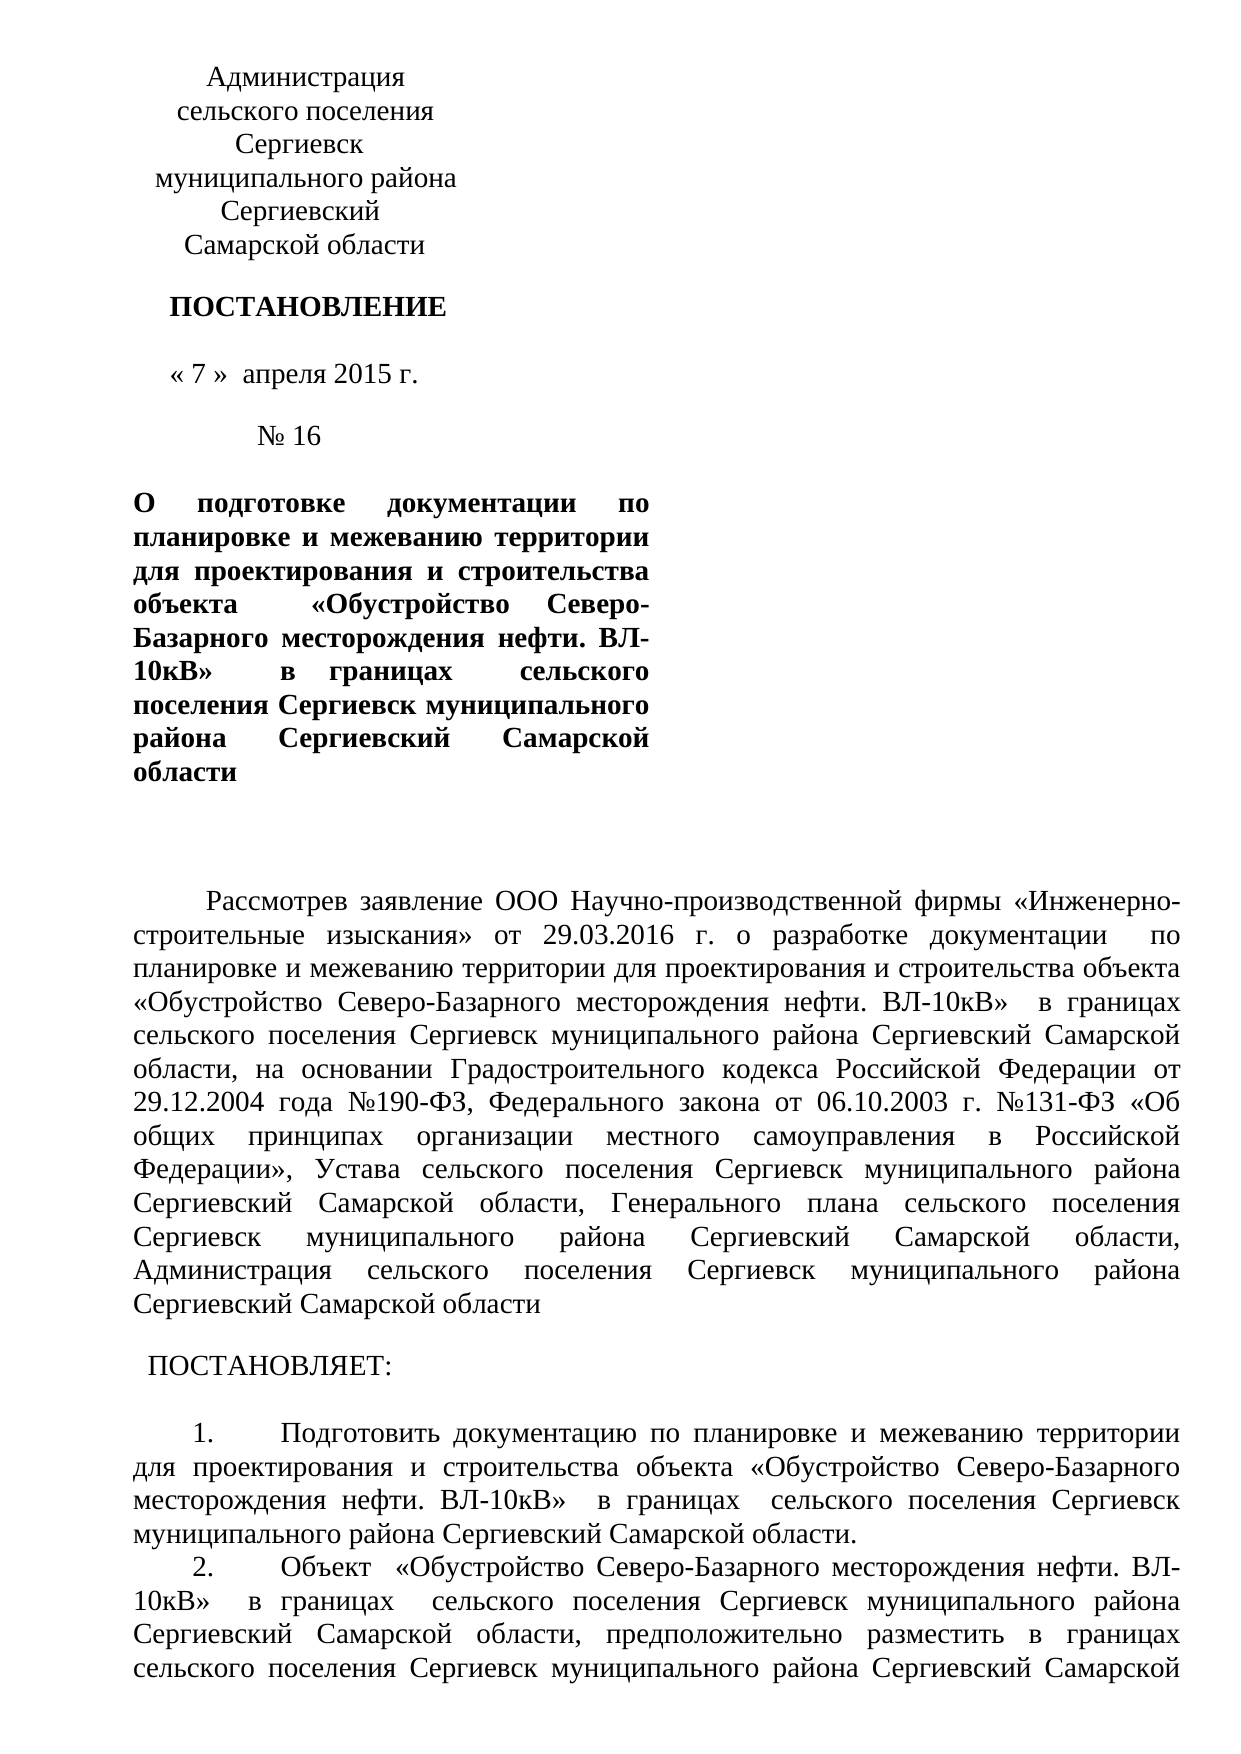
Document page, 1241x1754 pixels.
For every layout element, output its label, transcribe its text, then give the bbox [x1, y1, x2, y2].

text сельского поселения [133, 93, 1181, 126]
text муниципального района [133, 160, 1181, 193]
text ПОСТАНОВЛЕНИЕ [133, 289, 1181, 323]
list Подготовить документацию по планировке и межеванию территории для проектирования и строительства объекта «Обустройство Северо-Базарного месторождения нефти. ВЛ-10кВ» в границах сельского поселения Сергиевск муниципального района Сергиевский Самарской области. [133, 1415, 1181, 1549]
text Самарской области [133, 227, 1181, 260]
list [133, 1549, 1181, 1683]
text Сергиевский [133, 193, 1181, 227]
text № 16 [133, 418, 1181, 452]
text Рассмотрев заявление ООО Научно-производственной фирмы «Инженерно-строительные изыскания» от 29.03.2016 г. о разработке документации по планировке и межеванию территории для проектирования и строительства объекта «Обустройство Северо-Базарного месторождения нефти. ВЛ-10кВ» в границах сельского поселения Сергиевск муниципального района Сергиевский Самарской области, на основании Градостроительного кодекса Российской Федерации от 29.12.2004 года №190-ФЗ, Федерального закона от 06.10.2003 г. №131-ФЗ «Об общих принципах организации местного самоуправления в Российской Федерации», Устава сельского поселения Сергиевск муниципального района Сергиевский Самарской области, Генерального плана сельского поселения Сергиевск муниципального района Сергиевский Самарской области, Администрация сельского поселения Сергиевск муниципального района Сергиевский Самарской области [133, 883, 1181, 1319]
text Сергиевск [133, 126, 1181, 160]
text « 7 » апреля 2015 г. [133, 356, 1181, 390]
text О подготовке документации по планировке и межеванию территории для проектирования и строительства объекта «Обустройство Северо-Базарного месторождения нефти. ВЛ-10кВ» в границах сельского поселения Сергиевск муниципального района Сергиевский Самарской области [133, 486, 650, 787]
text Администрация [133, 59, 1181, 93]
text ПОСТАНОВЛЯЕТ: [133, 1348, 1181, 1382]
